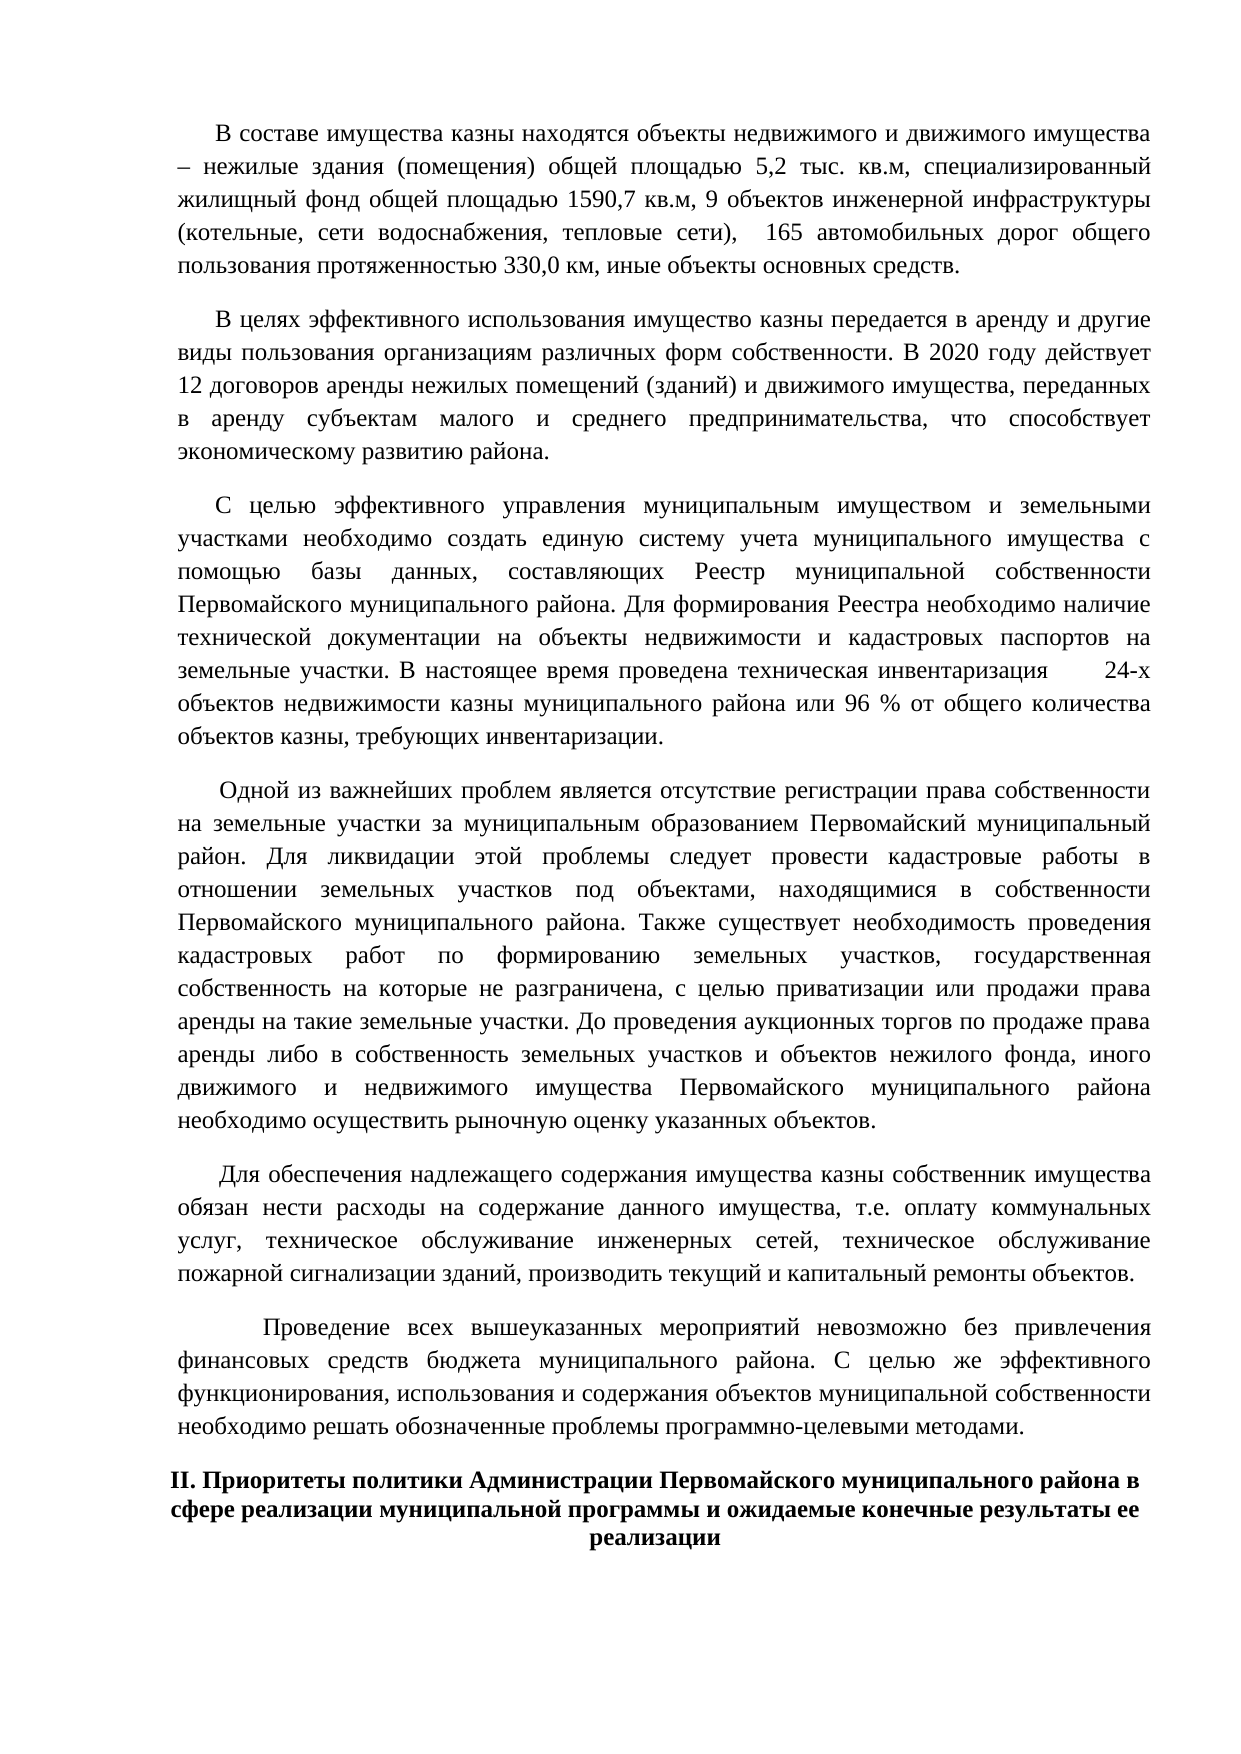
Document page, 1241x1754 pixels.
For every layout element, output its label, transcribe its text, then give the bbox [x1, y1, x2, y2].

text В составе имущества казны находятся объекты недвижимого и движимого имущества – нежилые здания (помещения) общей площадью 5,2 тыс. кв.м, специализированный жилищный фонд общей площадью 1590,7 кв.м, 9 объектов инженерной инфраструктуры (котельные, сети водоснабжения, тепловые сети), 165 автомобильных дорог общего пользования протяженностью 330,0 км, иные объекты основных средств. [177, 118, 1152, 279]
text Для обеспечения надлежащего содержания имущества казны собственник имущества обязан нести расходы на содержание данного имущества, т.е. оплату коммунальных услуг, техническое обслуживание инженерных сетей, техническое обслуживание пожарной сигнализации зданий, производить текущий и капитальный ремонты объектов. [177, 1159, 1152, 1287]
text Проведение всех вышеуказанных мероприятий невозможно без привлечения финансовых средств бюджета муниципального района. С целью же эффективного функционирования, использования и содержания объектов муниципальной собственности необходимо решать обозначенные проблемы программно-целевыми методами. [177, 1312, 1152, 1440]
text Одной из важнейших проблем является отсутствие регистрации права собственности на земельные участки за муниципальным образованием Первомайский муниципальный район. Для ликвидации этой проблемы следует провести кадастровые работы в отношении земельных участков под объектами, находящимися в собственности Первомайского муниципального района. Также существует необходимость проведения кадастровых работ по формированию земельных участков, государственная собственность на которые не разграничена, с целью приватизации или продажи права аренды на такие земельные участки. До проведения аукционных торгов по продаже права аренды либо в собственность земельных участков и объектов нежилого фонда, иного движимого и недвижимого имущества Первомайского муниципального района необходимо осуществить рыночную оценку указанных объектов. [177, 775, 1152, 1134]
text В целях эффективного использования имущество казны передается в аренду и другие виды пользования организациям различных форм собственности. В 2020 году действует 12 договоров аренды нежилых помещений (зданий) и движимого имущества, переданных в аренду субъектам малого и среднего предпринимательства, что способствует экономическому развитию района. [177, 304, 1152, 465]
text II. Приоритеты политики Администрации Первомайского муниципального района в сфере реализации муниципальной программы и ожидаемые конечные результаты ее реализации [158, 1465, 1152, 1551]
text С целью эффективного управления муниципальным имуществом и земельными участками необходимо создать единую систему учета муниципального имущества с помощью базы данных, составляющих Реестр муниципальной собственности Первомайского муниципального района. Для формирования Реестра необходимо наличие технической документации на объекты недвижимости и кадастровых паспортов на земельные участки. В настоящее время проведена техническая инвентаризация 24-х объектов недвижимости казны муниципального района или 96 % от общего количества объектов казны, требующих инвентаризации. [177, 490, 1152, 750]
